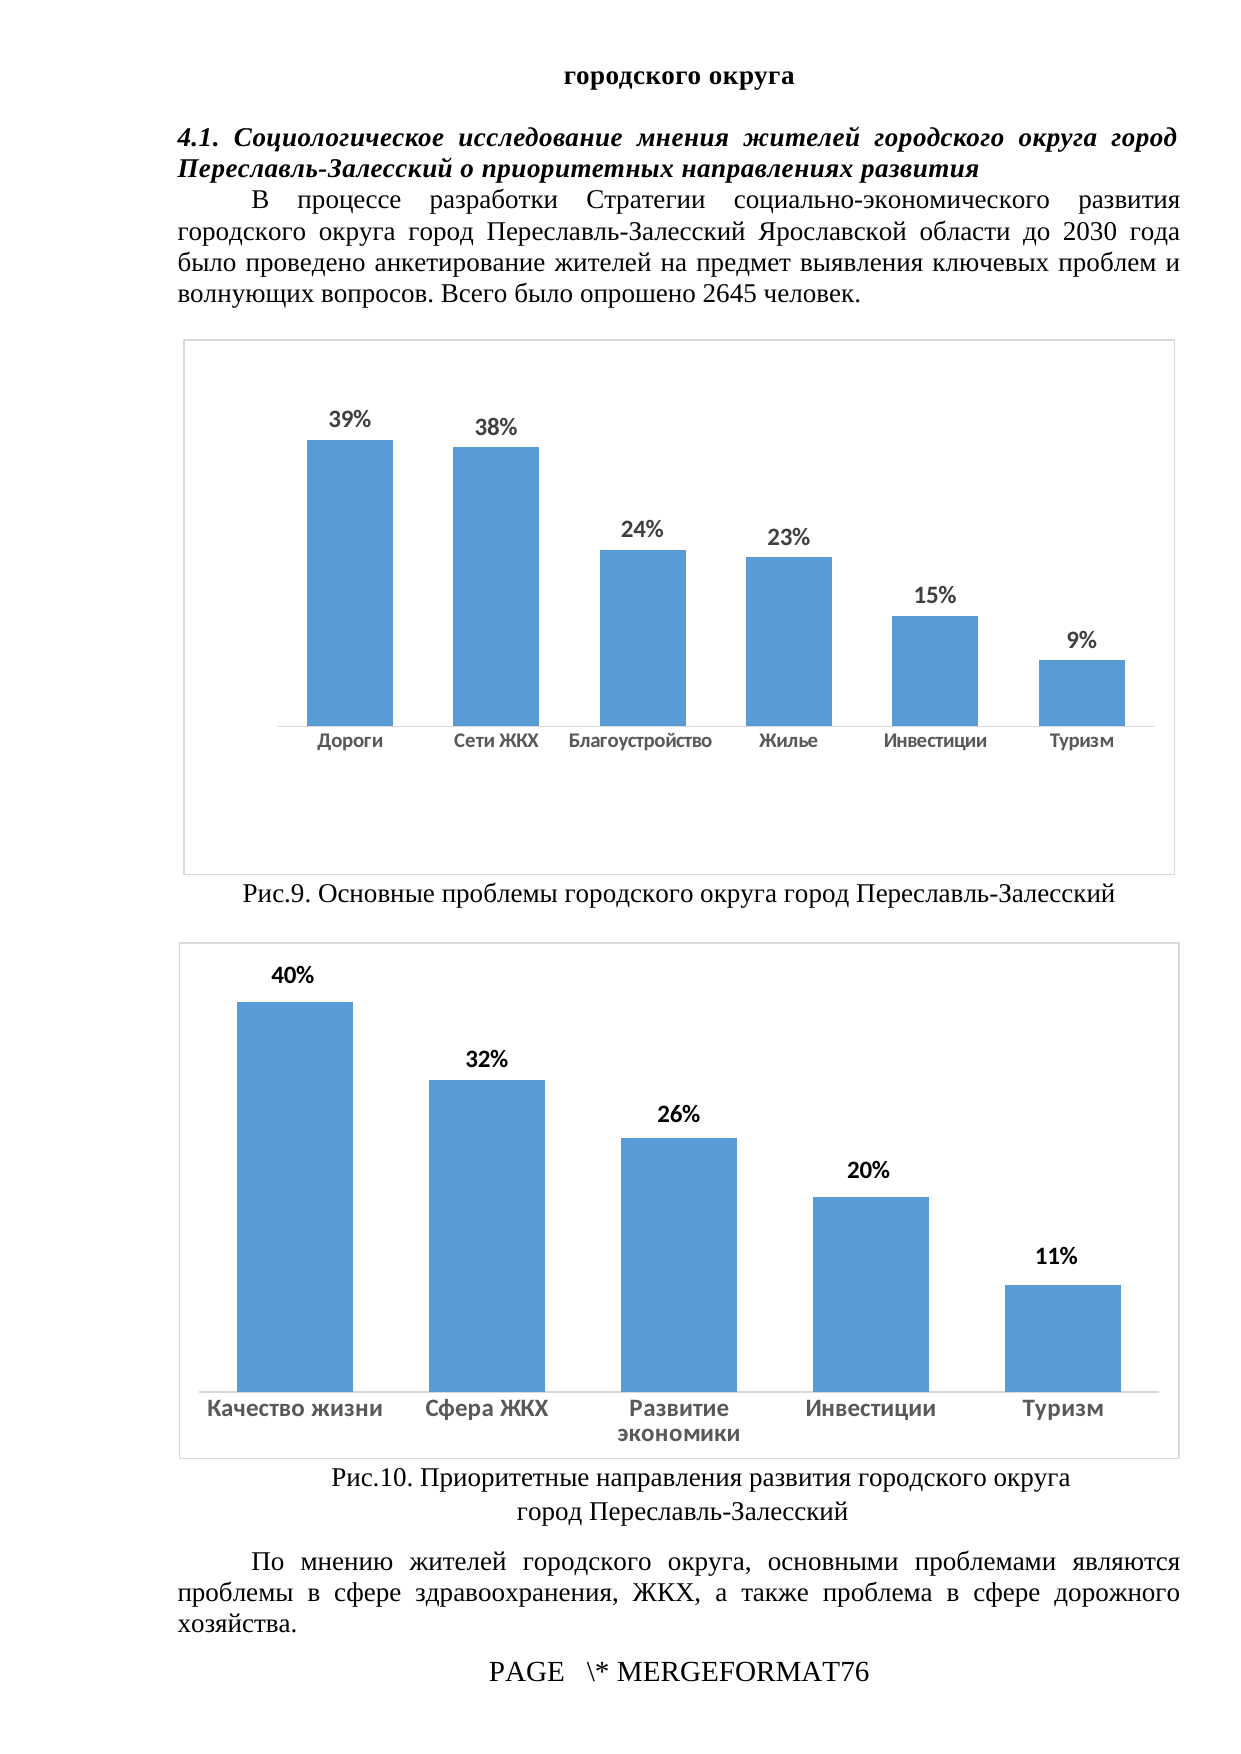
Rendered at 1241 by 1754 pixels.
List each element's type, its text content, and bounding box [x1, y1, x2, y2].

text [177, 59, 1181, 90]
text Рис.10. Приоритетные направления развития городского округа [177, 1461, 1181, 1493]
text Рис.9. Основные проблемы городского округа город Переславль-Залесский [177, 877, 1181, 909]
text По мнению жителей городского округа, основными проблемами являются проблемы в сфере здравоохранения, ЖКХ, а также проблема в сфере дорожного хозяйства. [177, 1545, 1181, 1639]
text 4.1. Социологическое исследование мнения жителей городского округа город Переславль-Залесский о приоритетных направлениях развития [177, 121, 1181, 184]
text В процессе разработки Стратегии социально-экономического развития городского округа город Переславль-Залесский Ярославской области до 2030 года было проведено анкетирование жителей на предмет выявления ключевых проблем и волнующих вопросов. Всего было опрошено 2645 человек. [177, 184, 1181, 308]
text город Переславль-Залесский [177, 1495, 1181, 1526]
